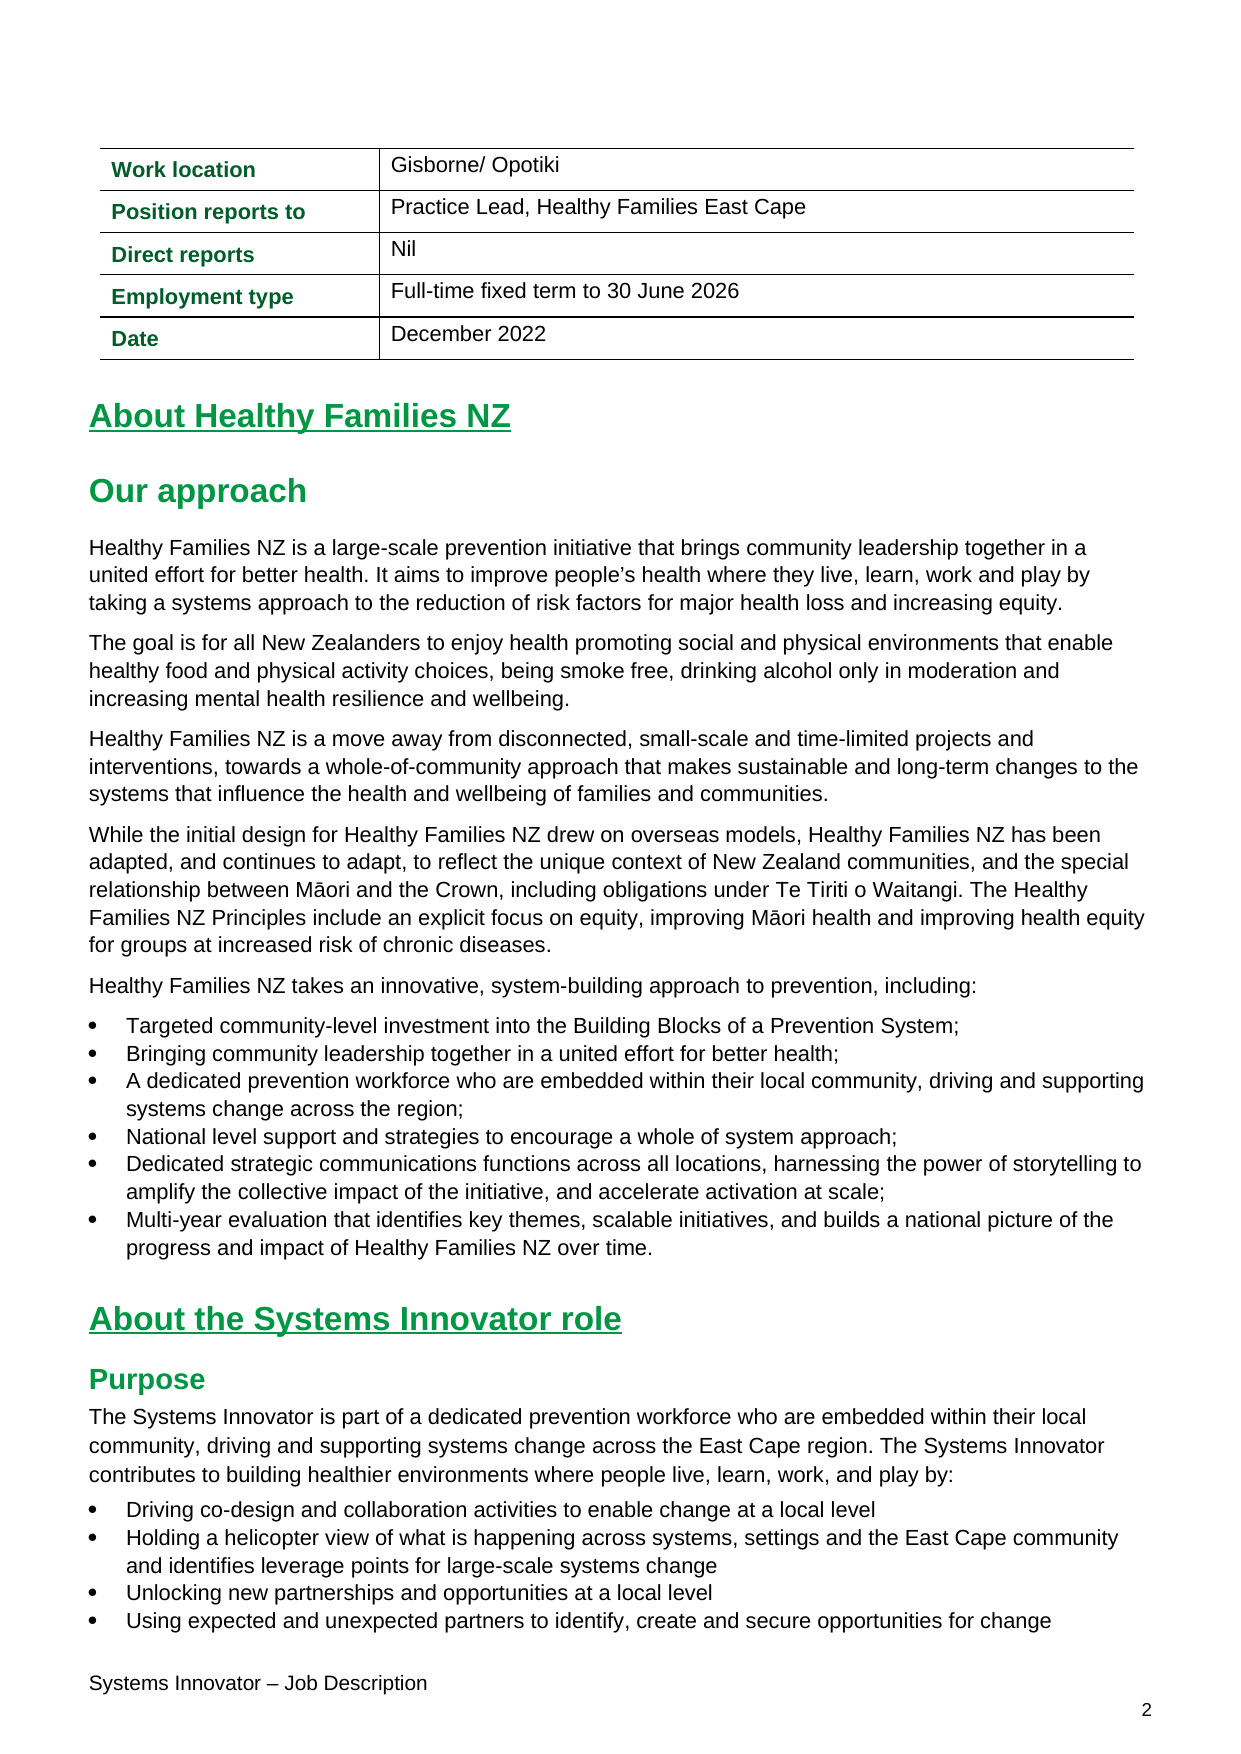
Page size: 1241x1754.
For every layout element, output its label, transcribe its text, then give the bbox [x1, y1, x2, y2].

table_cell Practice Lead, Healthy Families East Cape [380, 191, 1134, 232]
table_cell December 2022 [380, 318, 1134, 359]
list Targeted community-level investment into the Building Blocks of a Prevention System; [89, 1013, 1152, 1038]
subtitle About Healthy Families NZ [89, 385, 1152, 435]
list Using expected and unexpected partners to identify, create and secure opportunities for change [89, 1608, 1152, 1633]
subtitle Our approach [89, 460, 1152, 510]
table_cell Nil [380, 233, 1134, 274]
list Dedicated strategic communications functions across all locations, harnessing the power of storytelling to amplify the collective impact of the initiative, and accelerate activation at scale; [89, 1151, 1152, 1204]
list Holding a helicopter view of what is happening across systems, settings and the East Cape community and identifies leverage points for large-scale systems change [89, 1525, 1152, 1578]
list Bringing community leadership together in a united effort for better health; [89, 1041, 1152, 1066]
text The Systems Innovator is part of a dedicated prevention workforce who are embedded within their local community, driving and supporting systems change across the East Cape region. The Systems Innovator contributes to building healthier environments where people live, learn, work, and play by: [89, 1404, 1152, 1487]
list Multi-year evaluation that identifies key themes, scalable initiatives, and builds a national picture of the progress and impact of Healthy Families NZ over time. [89, 1207, 1152, 1260]
table_cell Work location [100, 149, 379, 190]
table_cell Position reports to [100, 191, 379, 232]
list A dedicated prevention workforce who are embedded within their local community, driving and supporting systems change across the region; [89, 1068, 1152, 1121]
text Healthy Families NZ is a large-scale prevention initiative that brings community leadership together in a united effort for better health. It aims to improve people’s health where they live, learn, work and play by taking a systems approach to the reduction of risk factors for major health loss and increasing equity. [89, 535, 1152, 615]
text The goal is for all New Zealanders to enjoy health promoting social and physical environments that enable healthy food and physical activity choices, being smoke free, drinking alcohol only in moderation and increasing mental health resilience and wellbeing. [89, 630, 1152, 711]
text While the initial design for Healthy Families NZ drew on overseas models, Healthy Families NZ has been adapted, and continues to adapt, to reflect the unique context of New Zealand communities, and the special relationship between Māori and the Crown, including obligations under Te Tiriti o Waitangi. The Healthy Families NZ Principles include an explicit focus on equity, improving Māori health and improving health equity for groups at increased risk of chronic diseases. [89, 822, 1152, 958]
subtitle About the Systems Innovator role [89, 1287, 1152, 1337]
table_cell Direct reports [100, 233, 379, 274]
table_cell Gisborne/ Opotiki [380, 149, 1134, 190]
text Healthy Families NZ takes an innovative, system-building approach to prevention, including: [89, 973, 1152, 998]
table_cell Full-time fixed term to 30 June 2026 [380, 275, 1134, 316]
list Driving co-design and collaboration activities to enable change at a local level [89, 1497, 1152, 1522]
text Purpose [89, 1362, 1152, 1396]
text Healthy Families NZ is a move away from disconnected, small-scale and time-limited projects and interventions, towards a whole-of-community approach that makes sustainable and long-term changes to the systems that influence the health and wellbeing of families and communities. [89, 726, 1152, 807]
list Unlocking new partnerships and opportunities at a local level [89, 1580, 1152, 1606]
table_cell Date [100, 318, 379, 359]
list National level support and strategies to encourage a whole of system approach; [89, 1124, 1152, 1149]
table_cell Employment type [100, 275, 379, 316]
